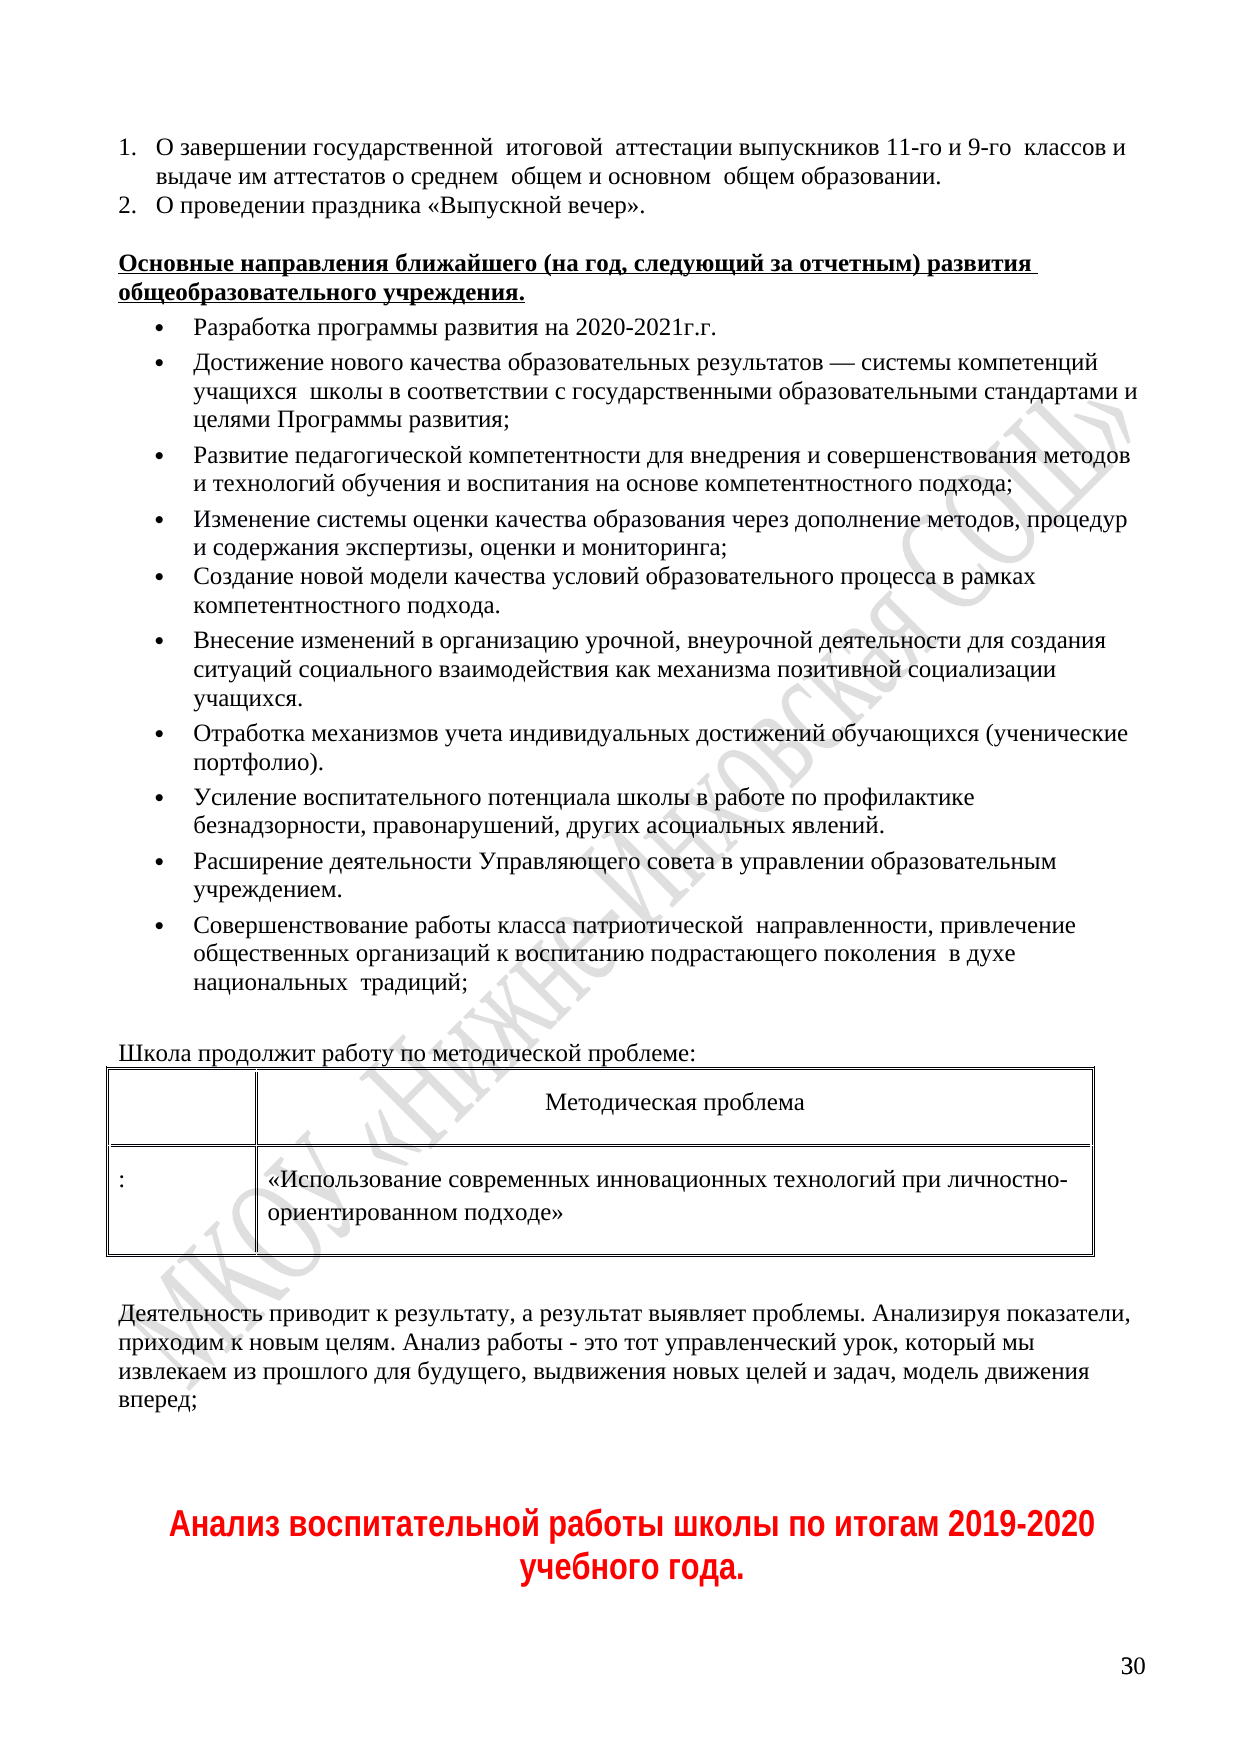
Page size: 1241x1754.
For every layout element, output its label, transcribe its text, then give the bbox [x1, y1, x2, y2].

table_header [109, 1070, 256, 1143]
table_header Методическая проблема [256, 1070, 1092, 1143]
list Развитие педагогической компетентности для внедрения и совершенствования методов и технологий обучения и воспитания на основе компетентностного подхода; [156, 440, 1146, 497]
list Разработка программы развития на 2020-2021г.г. [156, 312, 1146, 341]
list Внесение изменений в организацию урочной, внеурочной деятельности для создания ситуаций социального взаимодействия как механизма позитивной социализации учащихся. [156, 625, 1146, 711]
table_cell : [109, 1144, 256, 1253]
text Школа продолжит работу по методической проблеме: [118, 1038, 1146, 1066]
list О проведении праздника «Выпускной вечер». [118, 190, 1146, 219]
list Изменение системы оценки качества образования через дополнение методов, процедур и содержания экспертизы, оценки и мониторинга; [156, 504, 1146, 561]
text Деятельность приводит к результату, а результат выявляет проблемы. Анализируя показатели, приходим к новым целям. Анализ работы - это тот управленческий урок, который мы извлекаем из прошлого для будущего, выдвижения новых целей и задач, модель движения вперед; [118, 1298, 1146, 1413]
list Создание новой модели качества условий образовательного процесса в рамках компетентностного подхода. [156, 561, 1146, 619]
list О завершении государственной итоговой аттестации выпускников 11-го и 9-го классов и выдаче им аттестатов о среднем общем и основном общем образовании. [118, 132, 1146, 190]
list Расширение деятельности Управляющего совета в управлении образовательным учреждением. [156, 846, 1146, 903]
list Достижение нового качества образовательных результатов — системы компетенций учащихся школы в соответствии с государственными образовательными стандартами и целями Программы развития; [156, 347, 1146, 433]
list Усиление воспитательного потенциала школы в работе по профилактике безнадзорности, правонарушений, других асоциальных явлений. [156, 782, 1146, 839]
text Анализ воспитательной работы школы по итогам 2019-2020 учебного года. [118, 1501, 1146, 1587]
table_cell «Использование современных инновационных технологий при личностно- ориентированном подходе» [256, 1144, 1092, 1253]
list Отработка механизмов учета индивидуальных достижений обучающихся (ученические портфолио). [156, 718, 1146, 775]
list Совершенствование работы класса патриотической направленности, привлечение общественных организаций к воспитанию подрастающего поколения в духе национальных традиций; [156, 910, 1146, 996]
text Основные направления ближайшего (на год, следующий за отчетным) развития общеобразовательного учреждения. [118, 248, 1146, 305]
